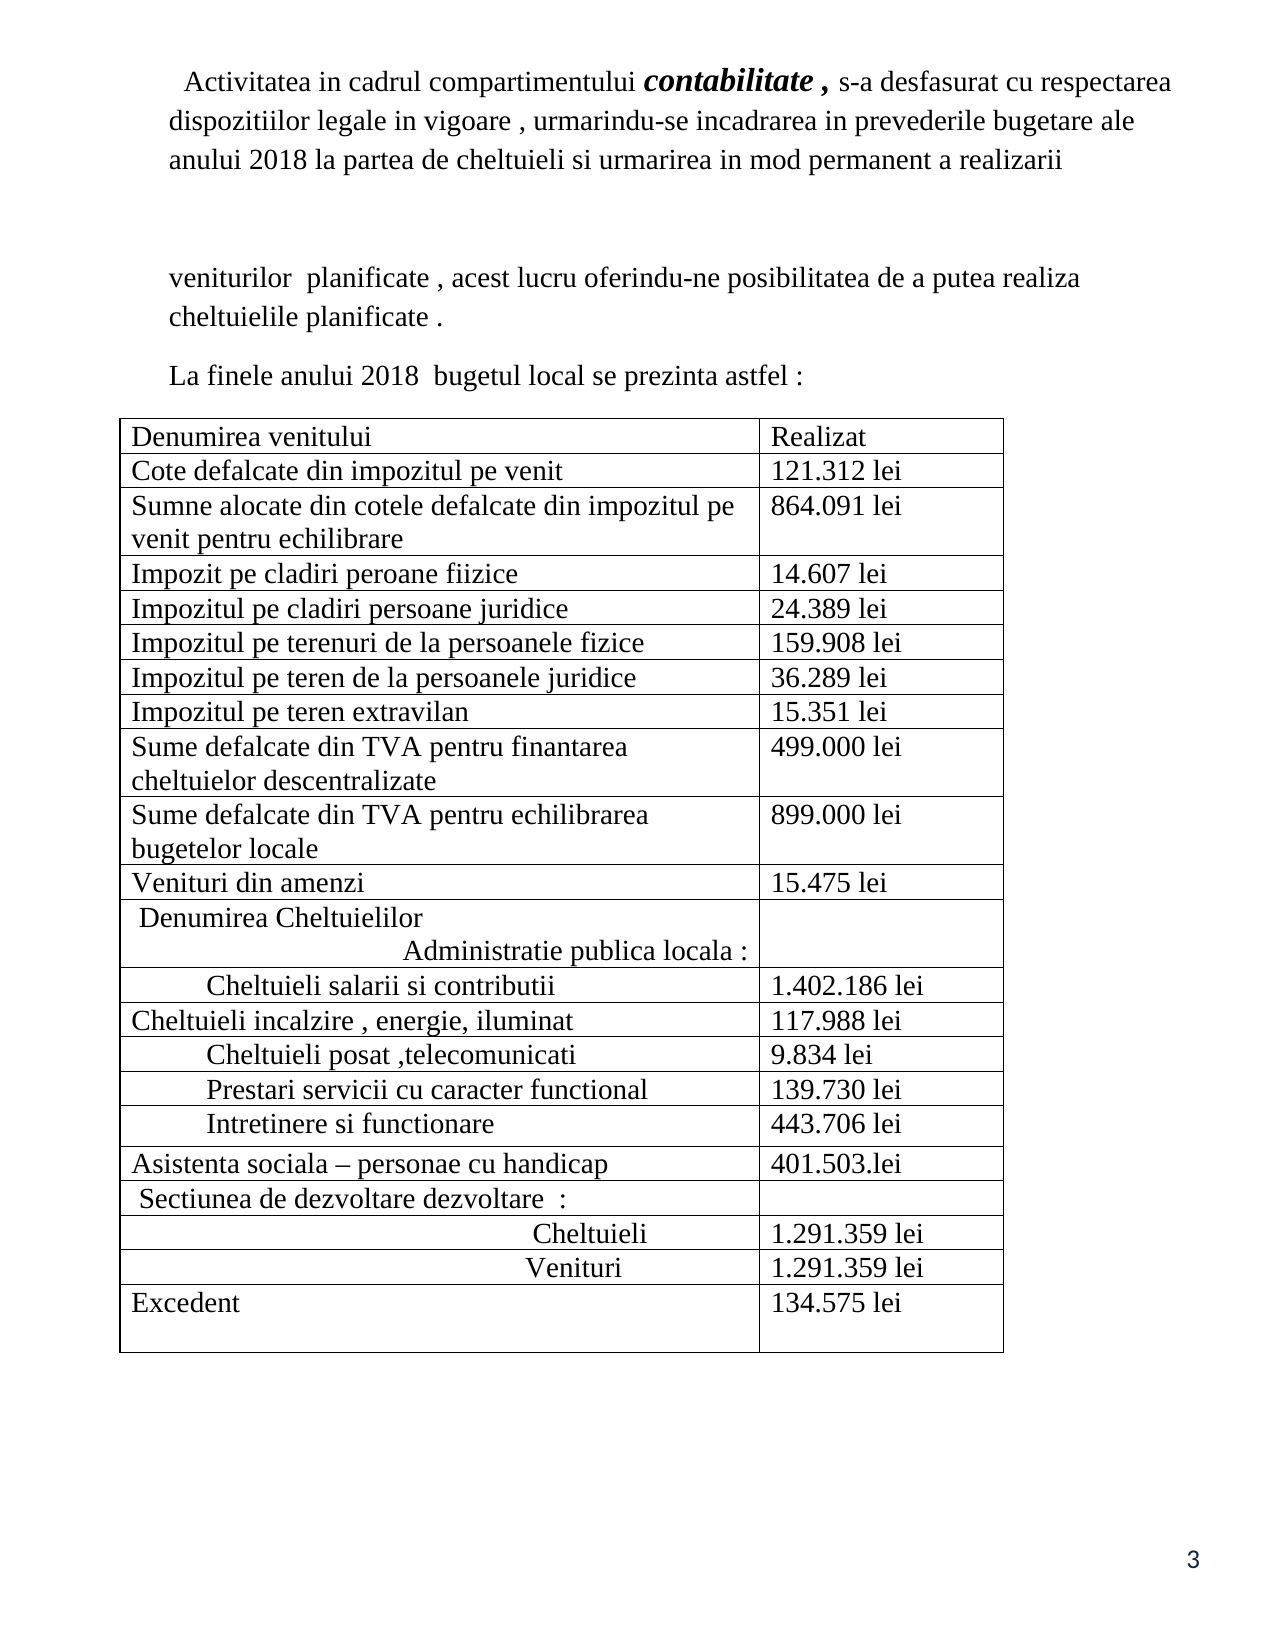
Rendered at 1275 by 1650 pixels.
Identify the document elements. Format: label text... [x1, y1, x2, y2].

table_cell 121.312 lei [760, 454, 1003, 487]
table_cell 36.289 lei [760, 660, 1003, 693]
table_cell Impozitul pe terenuri de la persoanele fizice [121, 625, 759, 659]
table_cell Venituri [121, 1250, 759, 1284]
table_cell 443.706 lei [760, 1106, 1003, 1146]
table_cell 15.475 lei [760, 865, 1003, 899]
table_cell [760, 1181, 1003, 1215]
table_cell 401.503.lei [760, 1147, 1003, 1180]
table_cell Cheltuieli salarii si contributii [121, 968, 759, 1002]
table_header Realizat [760, 419, 1003, 452]
table_cell 1.291.359 lei [760, 1216, 1003, 1249]
table_cell Impozit pe cladiri peroane fiizice [121, 556, 759, 590]
table_cell 134.575 lei [760, 1285, 1003, 1352]
table_cell 117.988 lei [760, 1003, 1003, 1036]
table_cell 159.908 lei [760, 625, 1003, 659]
table_cell Impozitul pe teren extravilan [121, 695, 759, 728]
table_cell Cheltuieli [121, 1216, 759, 1249]
table_cell Sume defalcate din TVA pentru echilibrarea bugetelor locale [121, 797, 759, 864]
table_cell 24.389 lei [760, 591, 1003, 624]
table_cell Sectiunea de dezvoltare dezvoltare : [121, 1181, 759, 1215]
table_cell Venituri din amenzi [121, 865, 759, 899]
table_cell 1.402.186 lei [760, 968, 1003, 1002]
table_cell Excedent [121, 1285, 759, 1352]
table_cell Cheltuieli incalzire , energie, iluminat [121, 1003, 759, 1036]
table_cell Sumne alocate din cotele defalcate din impozitul pe venit pentru echilibrare [121, 488, 759, 555]
table_cell 864.091 lei [760, 488, 1003, 555]
table_cell 899.000 lei [760, 797, 1003, 864]
table_cell Impozitul pe teren de la persoanele juridice [121, 660, 759, 693]
table_cell Cote defalcate din impozitul pe venit [121, 454, 759, 487]
table_cell Asistenta sociala – personae cu handicap [121, 1147, 759, 1180]
table_cell 15.351 lei [760, 695, 1003, 728]
table_cell 9.834 lei [760, 1037, 1003, 1071]
table_cell [760, 900, 1003, 967]
table_cell 139.730 lei [760, 1072, 1003, 1105]
table_cell Intretinere si functionare [121, 1106, 759, 1146]
table_cell Denumirea Cheltuielilor Administratie publica locala : [121, 900, 759, 967]
table_cell 1.291.359 lei [760, 1250, 1003, 1284]
text veniturilor planificate , acest lucru oferindu-ne posibilitatea de a putea realiza cheltuielile planificate . [169, 261, 1181, 333]
table_cell Impozitul pe cladiri persoane juridice [121, 591, 759, 624]
table_header Denumirea venitului [121, 419, 759, 452]
text Activitatea in cadrul compartimentului contabilitate , s-a desfasurat cu respectarea dispozitiilor legale in vigoare , urmarindu-se incadrarea in prevederile bugetare ale anului 2018 la partea de cheltuieli si urmarirea in mod permanent a realizarii [169, 60, 1181, 175]
text La finele anului 2018 bugetul local se prezinta astfel : [169, 358, 1181, 392]
table_cell Sume defalcate din TVA pentru finantarea cheltuielor descentralizate [121, 729, 759, 796]
table_cell 14.607 lei [760, 556, 1003, 590]
table_cell Prestari servicii cu caracter functional [121, 1072, 759, 1105]
table_cell 499.000 lei [760, 729, 1003, 796]
table_cell Cheltuieli posat ,telecomunicati [121, 1037, 759, 1071]
